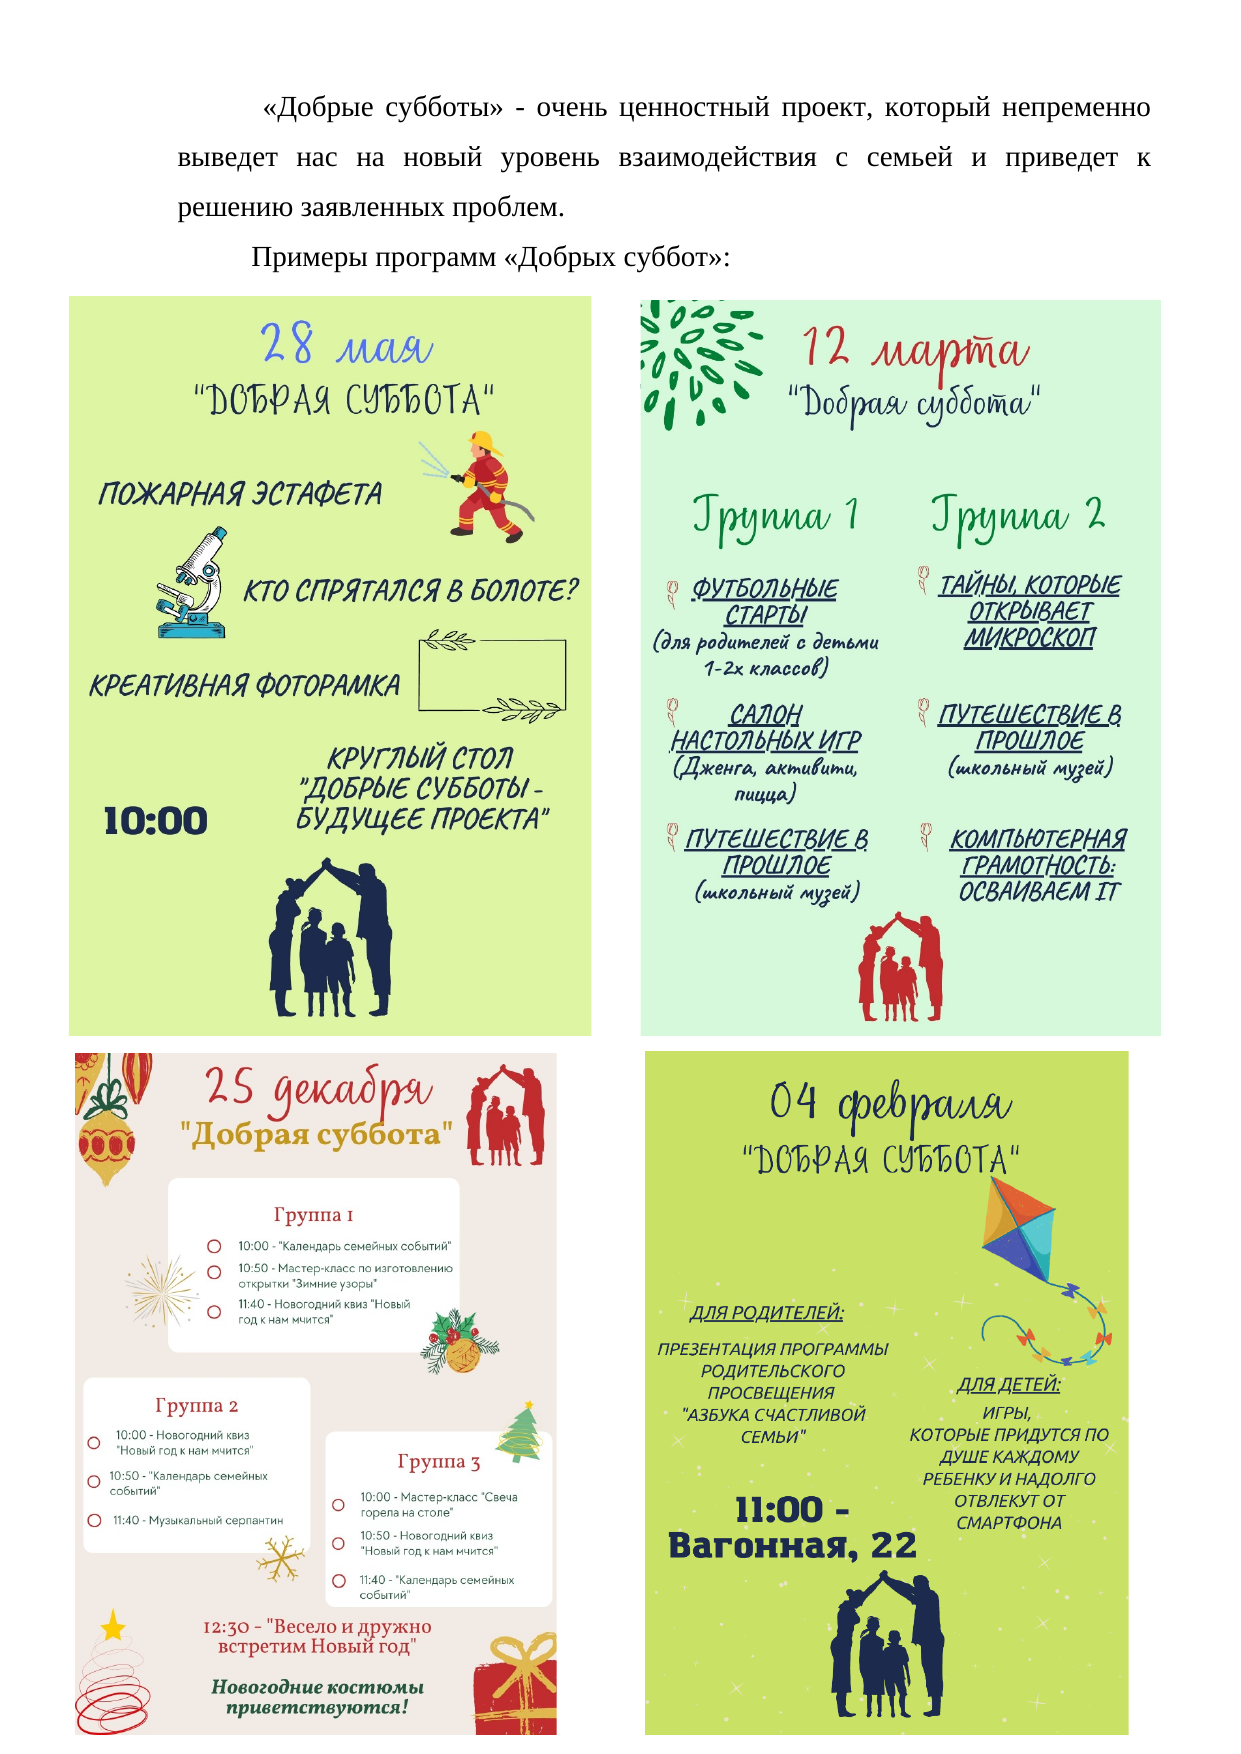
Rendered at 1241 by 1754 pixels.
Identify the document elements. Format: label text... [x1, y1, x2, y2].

text «Добрые субботы» - очень ценностный проект, который непременно выведет нас на новый уровень взаимодействия с семьей и приведет к решению заявленных проблем. [177, 172, 1152, 223]
picture [68, 296, 592, 1036]
text Примеры программ «Добрых суббот»: [177, 239, 1152, 273]
picture [645, 1051, 1129, 1735]
picture [75, 1053, 557, 1735]
picture [640, 300, 1161, 1036]
text «Добрые субботы» - очень ценностный проект, который непременно выведет нас на новый уровень взаимодействия с семьей и приведет к решению заявленных проблем. [177, 89, 1152, 139]
